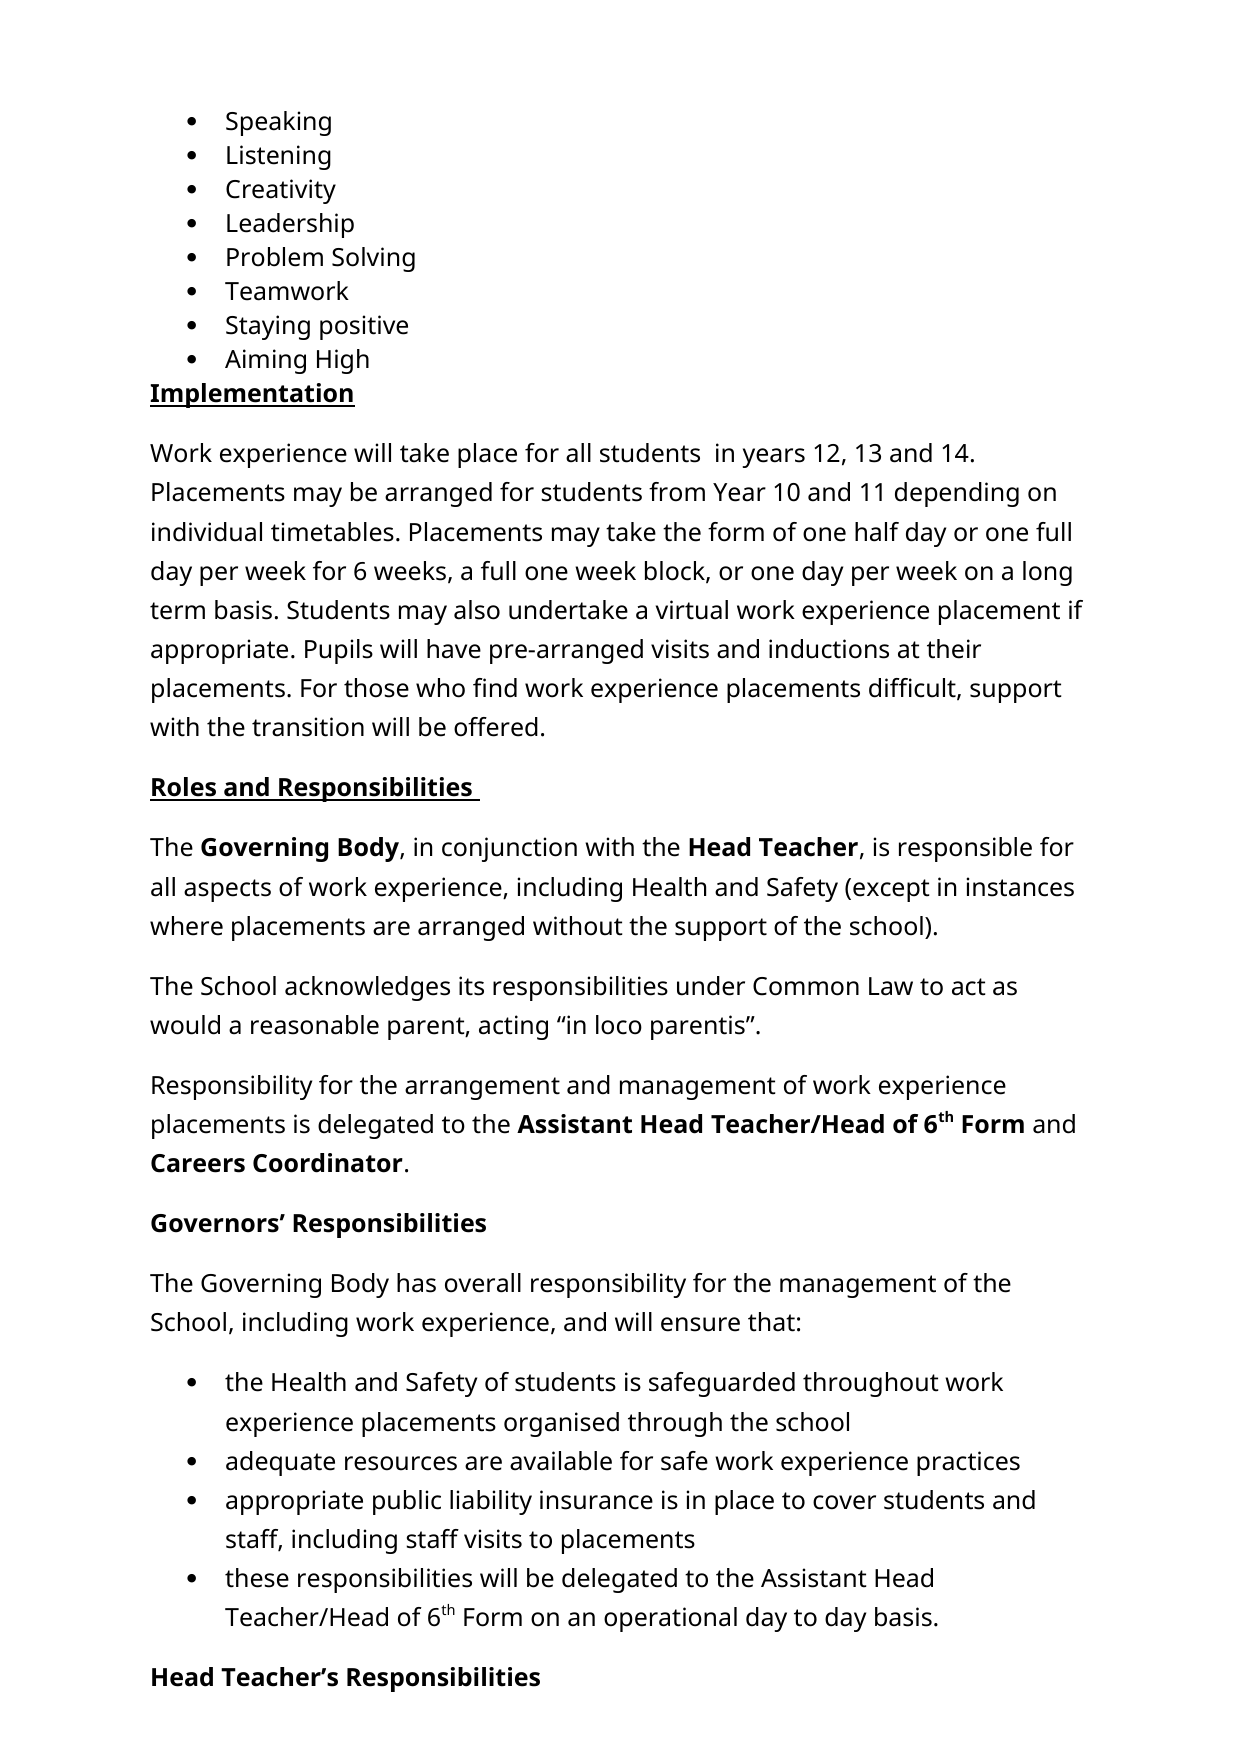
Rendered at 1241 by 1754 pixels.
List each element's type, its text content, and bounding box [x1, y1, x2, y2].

text The Governing Body has overall responsibility for the management of the School, including work experience, and will ensure that: [150, 1266, 1090, 1339]
text Governors’ Responsibilities [150, 1206, 1090, 1240]
list Teamwork [187, 274, 1090, 308]
list adequate resources are available for safe work experience practices [187, 1443, 1090, 1477]
text The School acknowledges its responsibilities under Common Law to act as would a reasonable parent, acting “in loco parentis”. [150, 968, 1090, 1042]
text Responsibility for the arrangement and management of work experience placements is delegated to the Assistant Head Teacher/Head of 6th Form and Careers Coordinator. [150, 1068, 1090, 1180]
text The Governing Body, in conjunction with the Head Teacher, is responsible for all aspects of work experience, including Health and Safety (except in instances where placements are arranged without the support of the school). [150, 830, 1090, 942]
text Implementation [150, 376, 1090, 410]
list Speaking [187, 103, 1090, 137]
list Listening [187, 137, 1090, 172]
text Work experience will take place for all students in years 12, 13 and 14. Placements may be arranged for students from Year 10 and 11 depending on individual timetables. Placements may take the form of one half day or one full day per week for 6 weeks, a full one week block, or one day per week on a long term basis. Students may also undertake a virtual work experience placement if appropriate. Pupils will have pre-arranged visits and inductions at their placements. For those who find work experience placements difficult, support with the transition will be offered. [150, 436, 1090, 744]
list Problem Solving [187, 240, 1090, 274]
list Leadership [187, 206, 1090, 240]
list appropriate public liability insurance is in place to cover students and staff, including staff visits to placements [187, 1483, 1090, 1556]
list Creativity [187, 172, 1090, 206]
list Staying positive [187, 308, 1090, 342]
text Roles and Responsibilities [150, 770, 1090, 804]
list these responsibilities will be delegated to the Assistant Head Teacher/Head of 6th Form on an operational day to day basis. [187, 1561, 1090, 1634]
list the Health and Safety of students is safeguarded throughout work experience placements organised through the school [187, 1365, 1090, 1438]
list Aiming High [187, 342, 1090, 376]
text Head Teacher’s Responsibilities [150, 1660, 1090, 1694]
